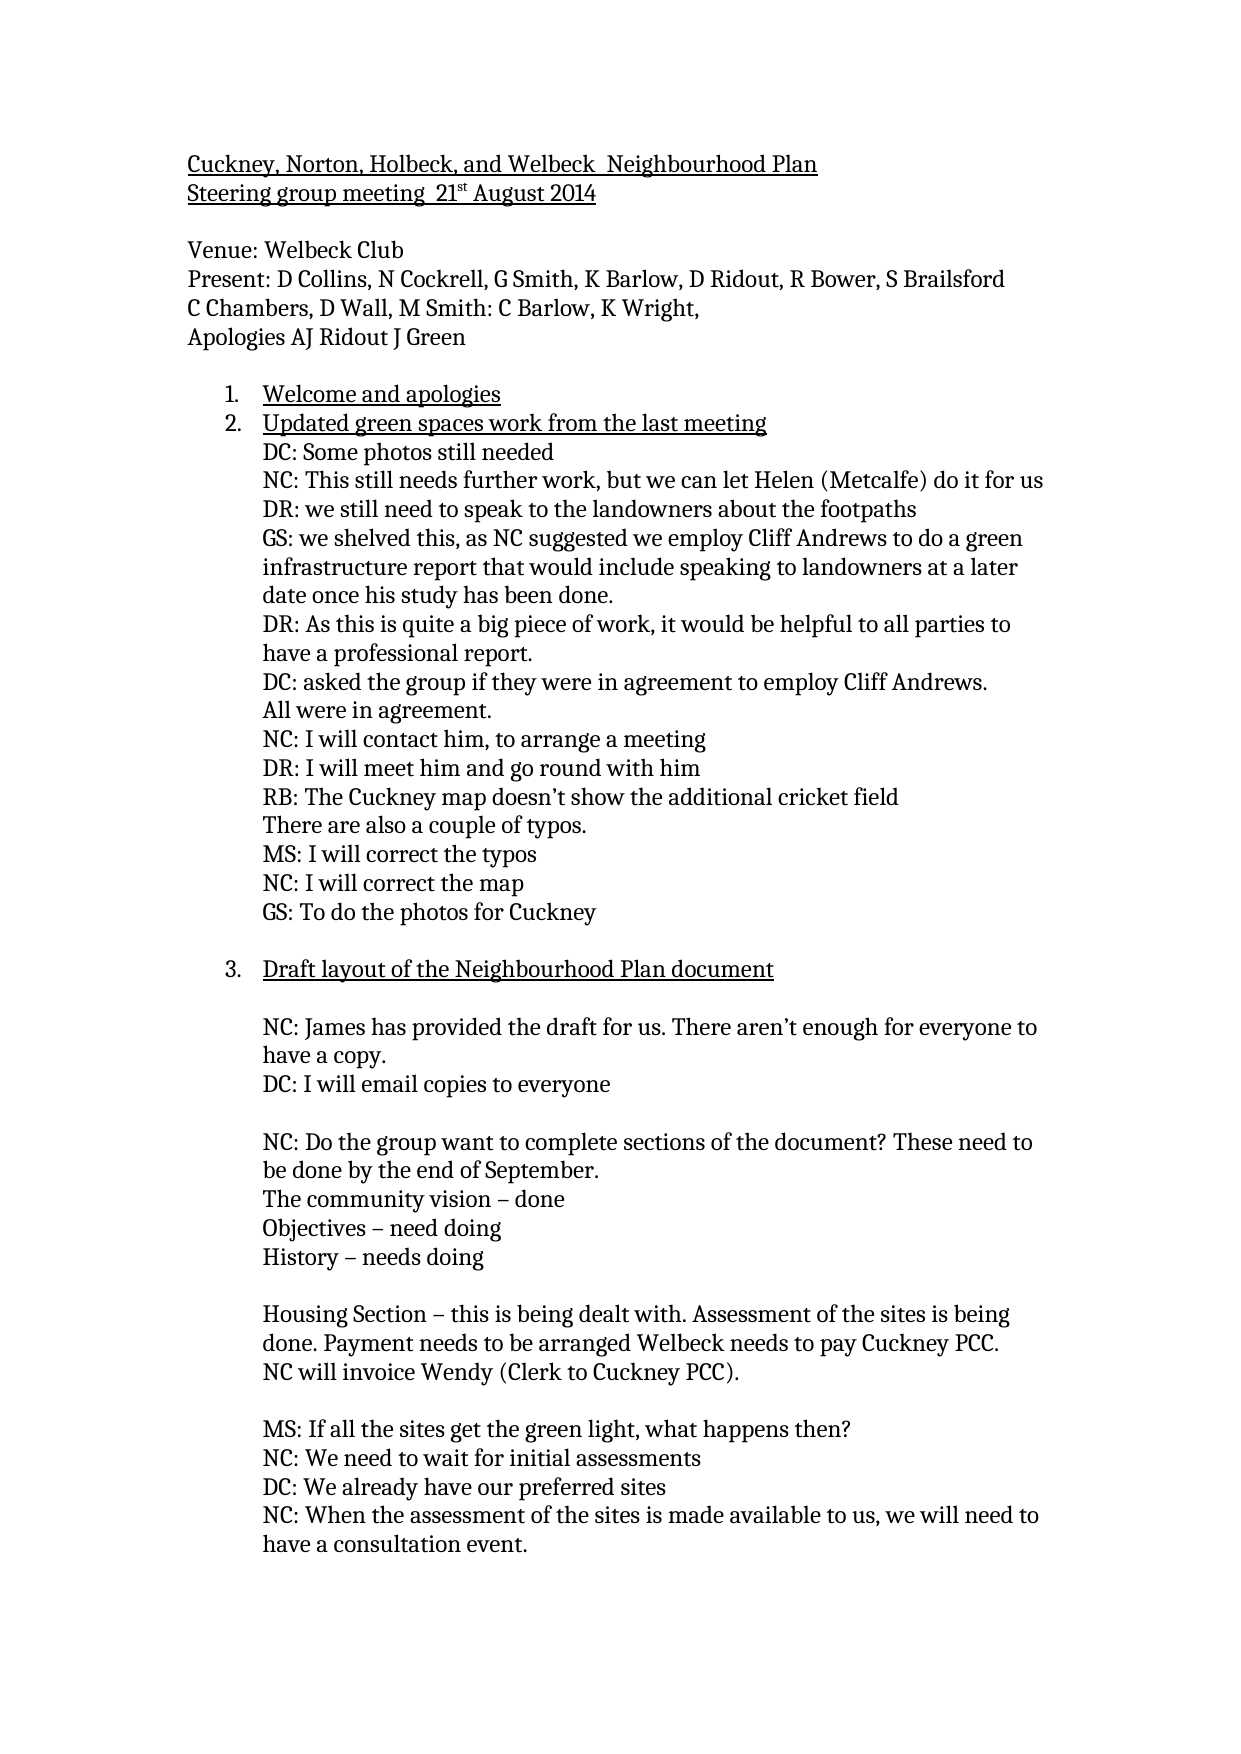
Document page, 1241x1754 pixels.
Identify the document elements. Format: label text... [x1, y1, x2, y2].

list NC: I will contact him, to arrange a meeting [262, 725, 1053, 754]
list DC: I will email copies to everyone [262, 1070, 1053, 1099]
list NC will invoice Wendy (Clerk to Cuckney PCC). [262, 1357, 1053, 1386]
list MS: If all the sites get the green light, what happens then? [262, 1415, 1053, 1444]
list NC: We need to wait for initial assessments [262, 1444, 1053, 1472]
list DR: we still need to speak to the landowners about the footpaths [262, 495, 1053, 524]
list NC: When the assessment of the sites is made available to us, we will need to have a consultation event. [262, 1501, 1053, 1559]
text Present: D Collins, N Cockrell, G Smith, K Barlow, D Ridout, R Bower, S Brailsford [187, 265, 1053, 294]
list NC: I will correct the map [262, 869, 1053, 897]
list DC: We already have our preferred sites [262, 1472, 1053, 1501]
text Venue: Welbeck Club [187, 236, 1053, 265]
list Objectives – need doing [262, 1214, 1053, 1242]
list DC: asked the group if they were in agreement to employ Cliff Andrews. [262, 667, 1053, 696]
list All were in agreement. [262, 696, 1053, 725]
list The community vision – done [262, 1185, 1053, 1214]
list NC: Do the group want to complete sections of the document? These need to be done by the end of September. [262, 1127, 1053, 1185]
text Cuckney, Norton, Holbeck, and Welbeck Neighbourhood Plan [187, 150, 1053, 179]
list Welcome and apologies [225, 380, 1053, 409]
list DR: I will meet him and go round with him [262, 754, 1053, 782]
list There are also a couple of typos. [262, 811, 1053, 840]
list RB: The Cuckney map doesn’t show the additional cricket field [262, 782, 1053, 811]
list Updated green spaces work from the last meeting [225, 409, 1053, 437]
text Apologies AJ Ridout J Green [187, 322, 1053, 351]
list GS: To do the photos for Cuckney [262, 897, 1053, 926]
list Housing Section – this is being dealt with. Assessment of the sites is being done. Payment needs to be arranged Welbeck needs to pay Cuckney PCC. [262, 1300, 1053, 1357]
list DC: Some photos still needed [262, 437, 1053, 466]
list GS: we shelved this, as NC suggested we employ Cliff Andrews to do a green infrastructure report that would include speaking to landowners at a later date once his study has been done. [262, 524, 1053, 610]
list DR: As this is quite a big piece of work, it would be helpful to all parties to have a professional report. [262, 610, 1053, 667]
text Steering group meeting 21st August 2014 [187, 179, 1053, 207]
list Draft layout of the Neighbourhood Plan document [225, 955, 1053, 984]
list NC: This still needs further work, but we can let Helen (Metcalfe) do it for us [262, 466, 1053, 495]
list MS: I will correct the typos [262, 840, 1053, 869]
text C Chambers, D Wall, M Smith: C Barlow, K Wright, [187, 294, 1053, 322]
list NC: James has provided the draft for us. There aren’t enough for everyone to have a copy. [262, 1012, 1053, 1070]
list History – needs doing [262, 1242, 1053, 1271]
